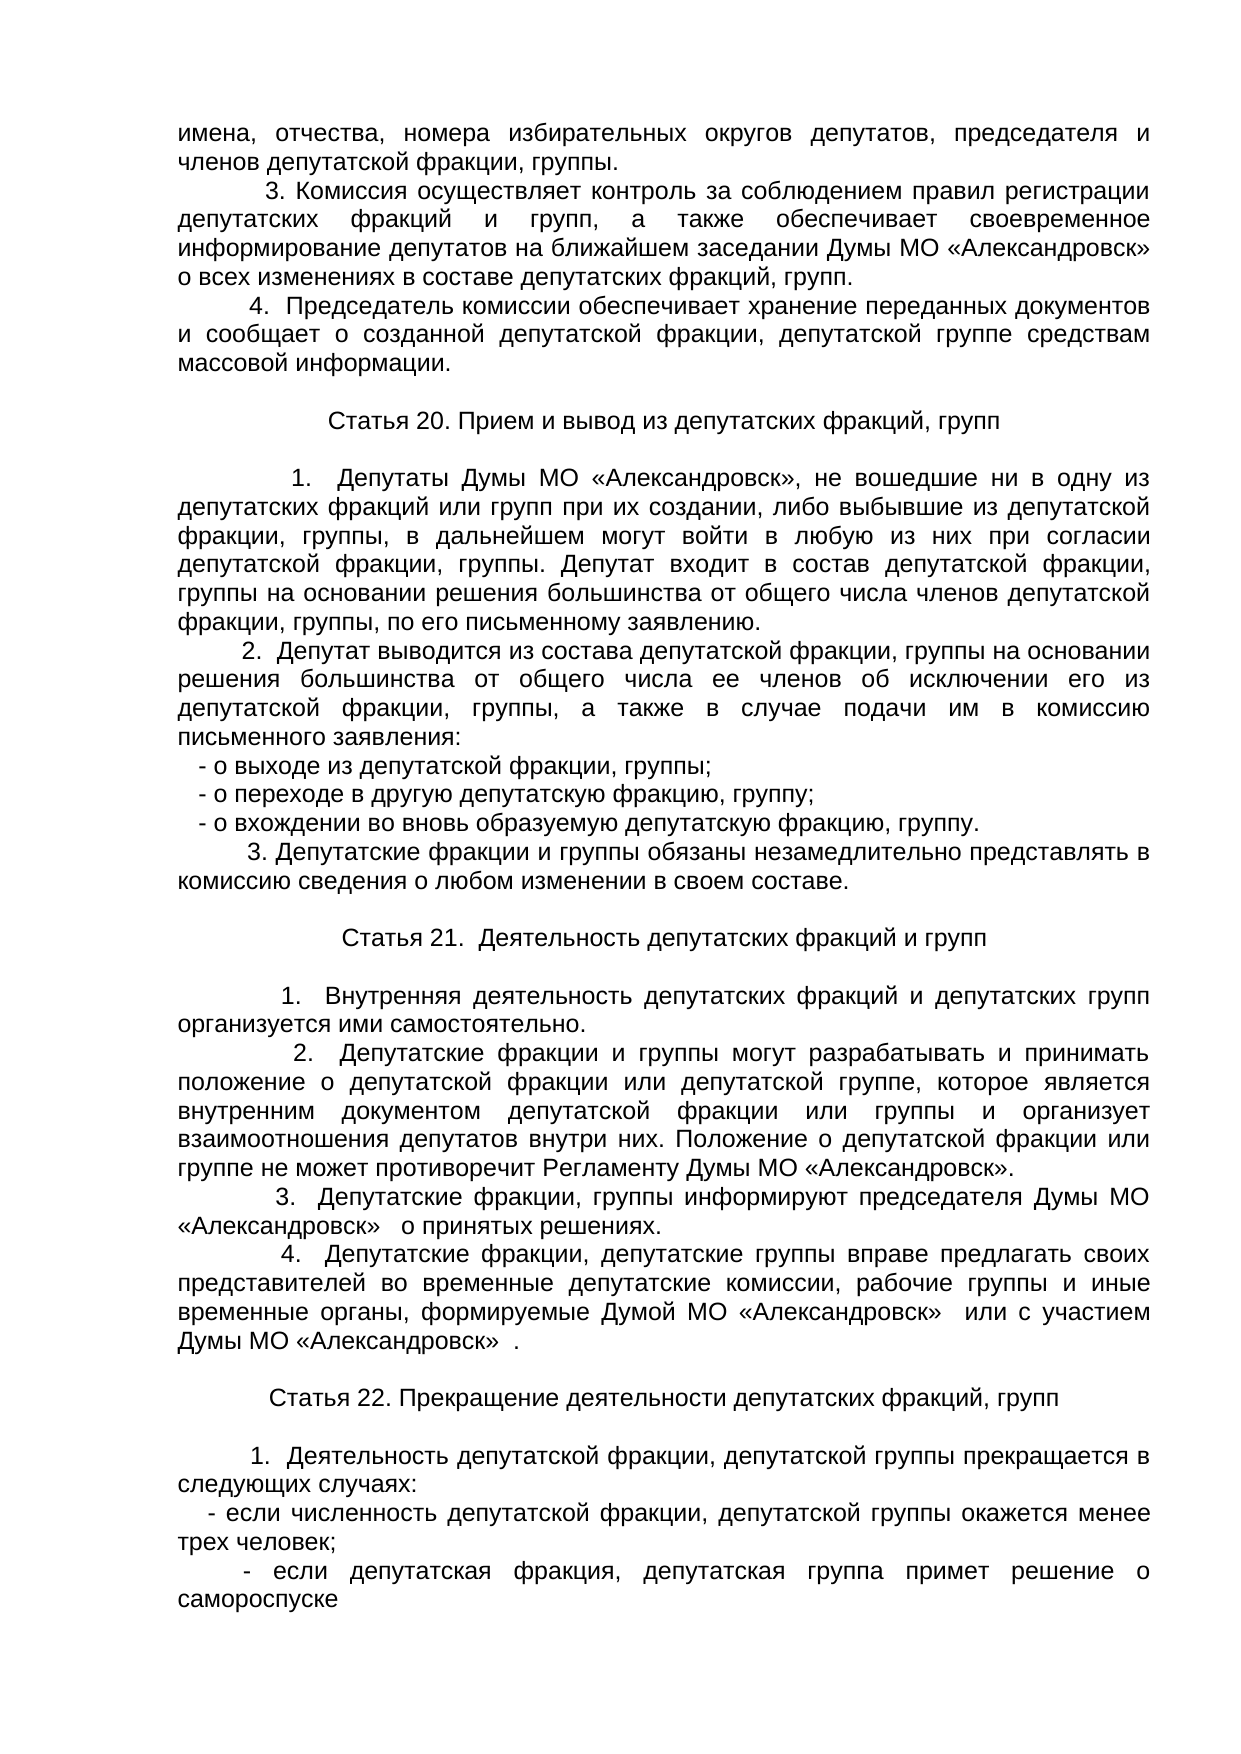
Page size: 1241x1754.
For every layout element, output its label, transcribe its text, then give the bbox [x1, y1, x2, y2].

text 3. Депутатские фракции и группы обязаны незамедлительно представлять в комиссию сведения о любом изменении в своем составе. [177, 837, 1152, 894]
text Статья 22. Прекращение деятельности депутатских фракций, групп [177, 1383, 1152, 1412]
text 2. Депутатские фракции и группы могут разрабатывать и принимать положение о депутатской фракции или депутатской группе, которое является внутренним документом депутатской фракции или группы и организует взаимоотношения депутатов внутри них. Положение о депутатской фракции или группе не может противоречит Регламенту Думы МО «Александровск». [177, 1038, 1152, 1182]
text - о вхождении во вновь образуемую депутатскую фракцию, группу. [177, 808, 1152, 837]
text - если численность депутатской фракции, депутатской группы окажется менее трех человек; [177, 1498, 1152, 1556]
text - если депутатская фракция, депутатская группа примет решение о самороспуске [177, 1556, 1152, 1613]
text 1. Деятельность депутатской фракции, депутатской группы прекращается в следующих случаях: [177, 1441, 1152, 1498]
text Статья 20. Прием и вывод из депутатских фракций, групп [177, 406, 1152, 434]
text Статья 21. Деятельность депутатских фракций и групп [177, 923, 1152, 952]
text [177, 118, 1152, 176]
text - о переходе в другую депутатскую фракцию, группу; [177, 779, 1152, 808]
text 1. Депутаты Думы МО «Александровск», не вошедшие ни в одну из депутатских фракций или групп при их создании, либо выбывшие из депутатской фракции, группы, в дальнейшем могут войти в любую из них при согласии депутатской фракции, группы. Депутат входит в состав депутатской фракции, группы на основании решения большинства от общего числа членов депутатской фракции, группы, по его письменному заявлению. [177, 463, 1152, 636]
text 3. Депутатские фракции, группы информируют председателя Думы МО «Александровск» о принятых решениях. [177, 1182, 1152, 1239]
text 3. Комиссия осуществляет контроль за соблюдением правил регистрации депутатских фракций и групп, а также обеспечивает своевременное информирование депутатов на ближайшем заседании Думы МО «Александровск» о всех изменениях в составе депутатских фракций, групп. [177, 176, 1152, 291]
text - о выходе из депутатской фракции, группы; [177, 751, 1152, 779]
text 2. Депутат выводится из состава депутатской фракции, группы на основании решения большинства от общего числа ее членов об исключении его из депутатской фракции, группы, а также в случае подачи им в комиссию письменного заявления: [177, 636, 1152, 751]
text 4. Депутатские фракции, депутатские группы вправе предлагать своих представителей во временные депутатские комиссии, рабочие группы и иные временные органы, формируемые Думой МО «Александровск» или с участием Думы МО «Александровск» . [177, 1239, 1152, 1354]
text 1. Внутренняя деятельность депутатских фракций и депутатских групп организуется ими самостоятельно. [177, 981, 1152, 1038]
text 4. Председатель комиссии обеспечивает хранение переданных документов и сообщает о созданной депутатской фракции, депутатской группе средствам массовой информации. [177, 291, 1152, 377]
